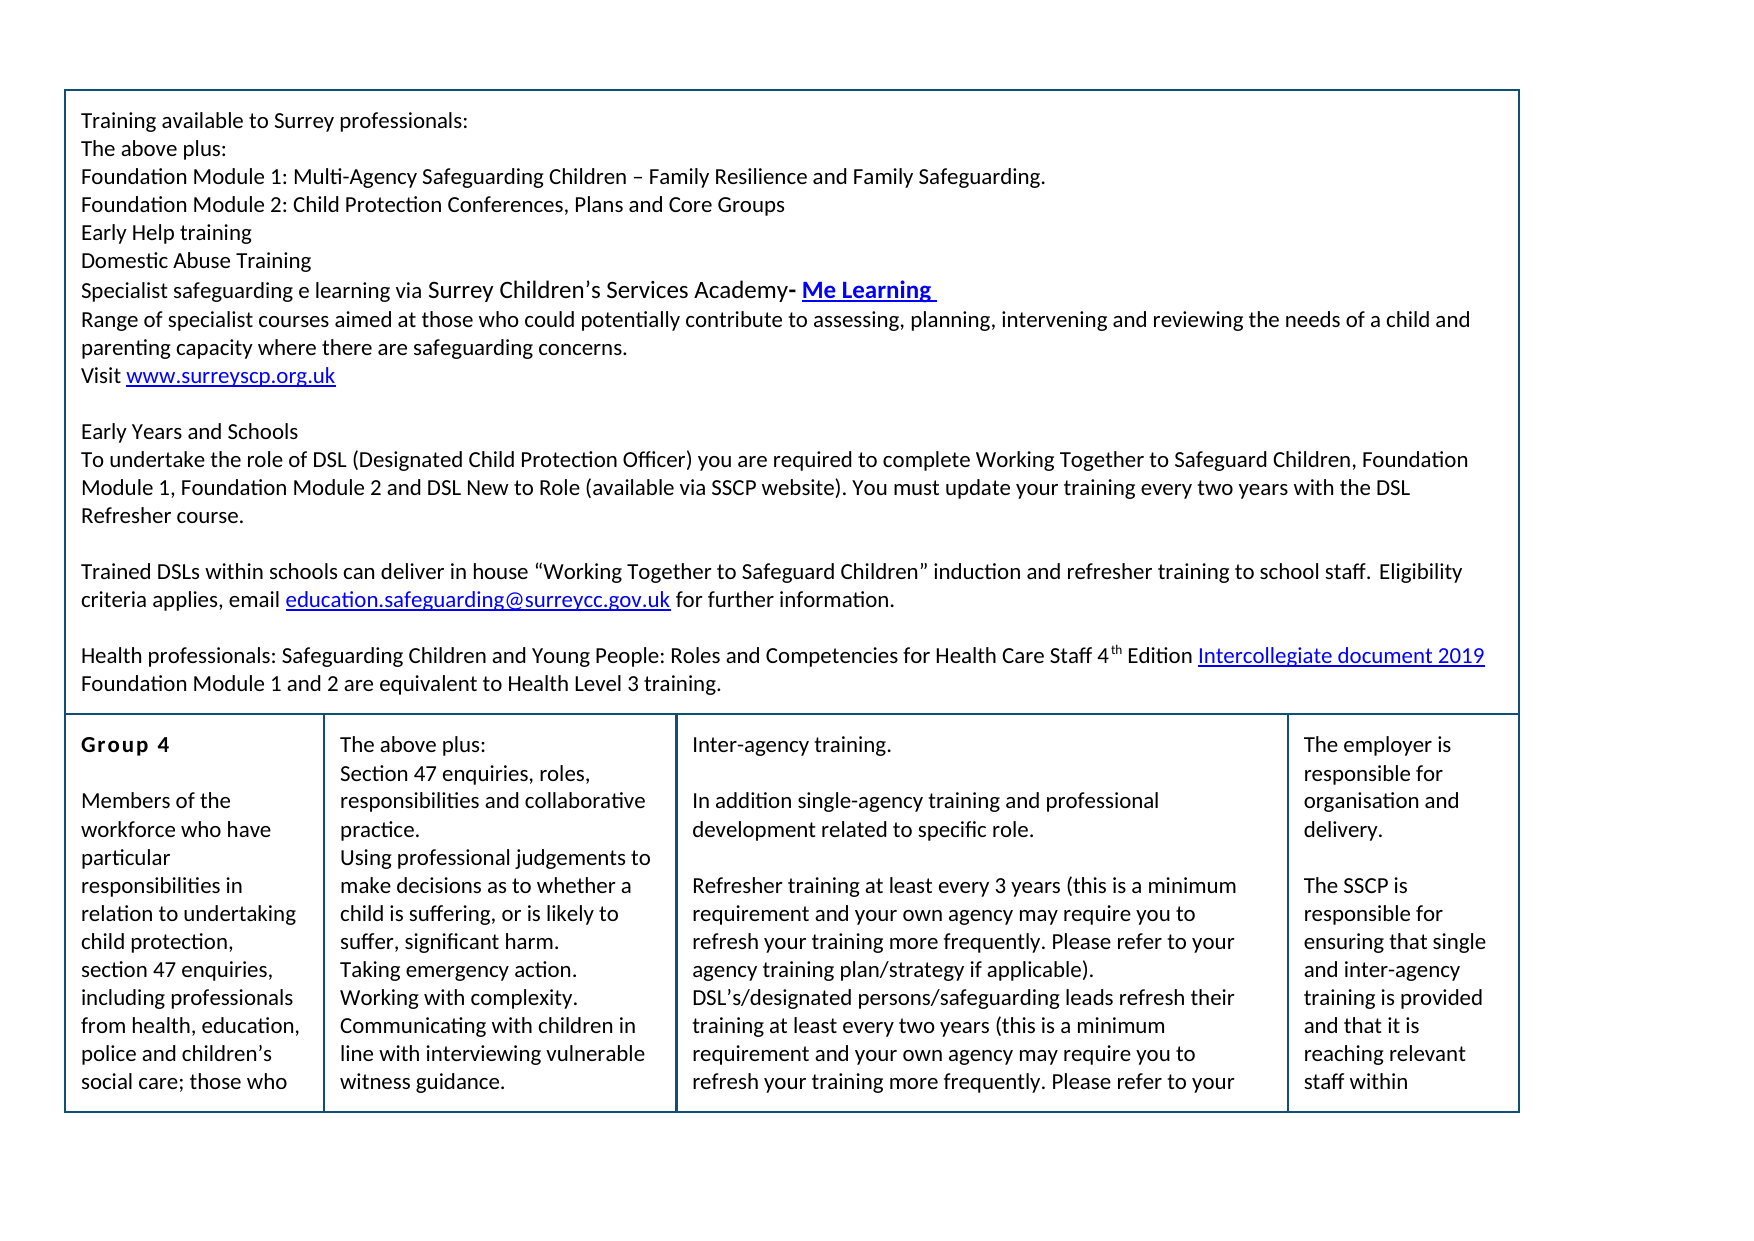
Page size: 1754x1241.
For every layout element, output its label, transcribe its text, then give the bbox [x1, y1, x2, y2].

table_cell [1289, 715, 1518, 1111]
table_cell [678, 715, 1287, 1111]
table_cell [325, 715, 675, 1111]
table_cell Training available to Surrey professionals: The above plus: Foundation Module 1: Multi-Agency Safeguarding Children – Family Resilience and Family Safeguarding. Foundation Module 2: Child Protection Conferences, Plans and Core Groups Early Help training Domestic Abuse Training Specialist safeguarding e learning via Surrey Children’s Services Academy- Me Learning Range of specialist courses aimed at those who could potentially contribute to assessing, planning, intervening and reviewing the needs of a child and parenting capacity where there are safeguarding concerns. Visit www.surreyscp.org.uk Early Years and Schools To undertake the role of DSL (Designated Child Protection Officer) you are required to complete Working Together to Safeguard Children, Foundation Module 1, Foundation Module 2 and DSL New to Role (available via SSCP website). You must update your training every two years with the DSL Refresher course. Trained DSLs within schools can deliver in house “Working Together to Safeguard Children” induction and refresher training to school staff. Eligibility criteria applies, email education.safeguarding@surreycc.gov.uk for further information. Health professionals: Safeguarding Children and Young People: Roles and Competencies for Health Care Staff 4th Edition Intercollegiate document 2019 Foundation Module 1 and 2 are equivalent to Health Level 3 training. [66, 91, 1518, 713]
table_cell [66, 715, 323, 1111]
